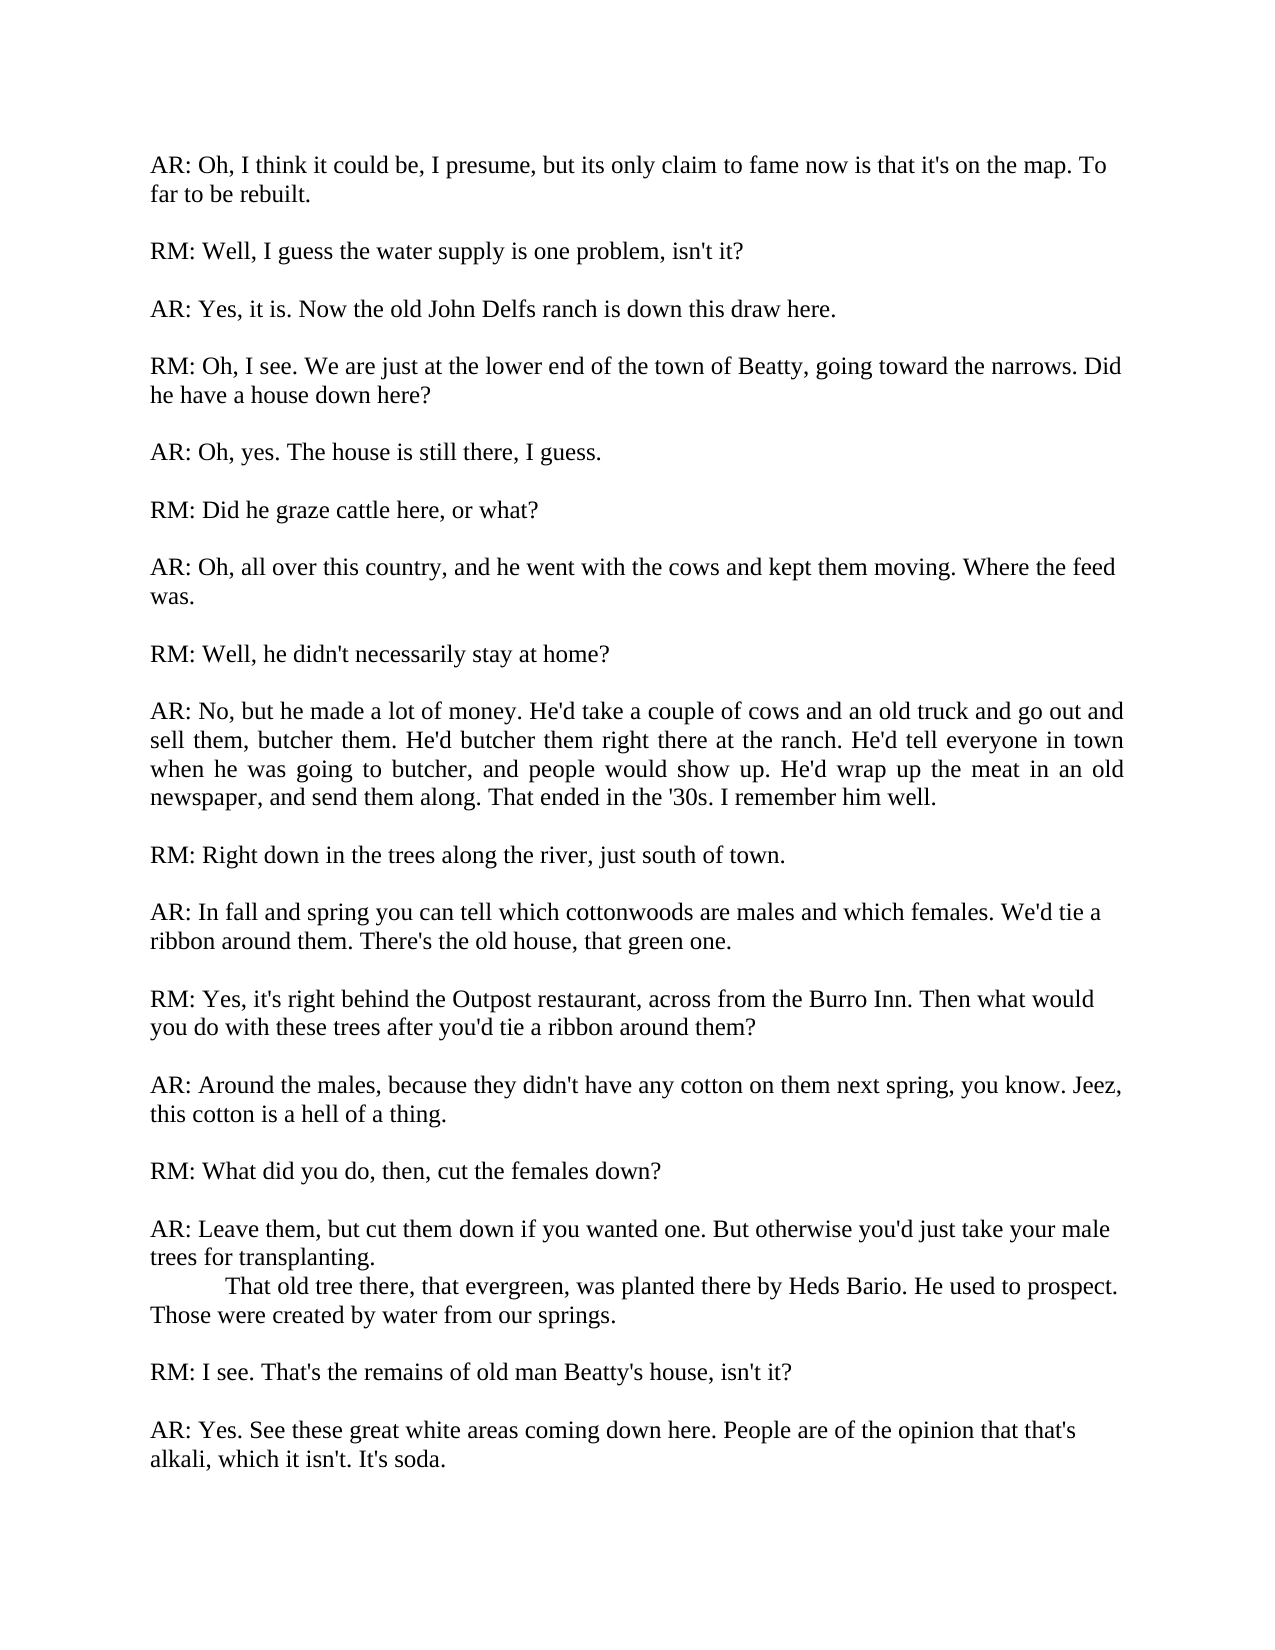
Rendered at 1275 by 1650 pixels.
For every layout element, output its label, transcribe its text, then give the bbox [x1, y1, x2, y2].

text RM: Yes, it's right behind the Outpost restaurant, across from the Burro Inn. Then what would you do with these trees after you'd tie a ribbon around them? [150, 984, 1125, 1041]
text AR: In fall and spring you can tell which cottonwoods are males and which females. We'd tie a ribbon around them. There's the old house, that green one. [150, 897, 1125, 955]
text AR: Around the males, because they didn't have any cotton on them next spring, you know. Jeez, this cotton is a hell of a thing. [150, 1070, 1125, 1127]
text RM: Right down in the trees along the river, just south of town. [150, 840, 1125, 869]
text That old tree there, that evergreen, was planted there by Heds Bario. He used to prospect. Those were created by water from our springs. [150, 1271, 1125, 1329]
text AR: Oh, yes. The house is still there, I guess. [150, 437, 1125, 466]
text RM: Oh, I see. We are just at the lower end of the town of Beatty, going toward the narrows. Did he have a house down here? [150, 351, 1125, 409]
text AR: Yes. See these great white areas coming down here. People are of the opinion that that's alkali, which it isn't. It's soda. [150, 1415, 1125, 1472]
text AR: No, but he made a lot of money. He'd take a couple of cows and an old truck and go out and sell them, butcher them. He'd butcher them right there at the ranch. He'd tell everyone in town when he was going to butcher, and people would show up. He'd wrap up the meat in an old newspaper, and send them along. That ended in the '30s. I remember him well. [150, 696, 1125, 811]
text AR: Oh, all over this country, and he went with the cows and kept them moving. Where the feed was. [150, 552, 1125, 610]
text AR: Yes, it is. Now the old John Delfs ranch is down this draw here. [150, 294, 1125, 322]
text RM: Well, I guess the water supply is one problem, isn't it? [150, 236, 1125, 265]
text RM: What did you do, then, cut the females down? [150, 1156, 1125, 1185]
text AR: Oh, I think it could be, I presume, but its only claim to fame now is that it's on the map. To far to be rebuilt. [150, 150, 1125, 207]
text RM: Did he graze cattle here, or what? [150, 495, 1125, 524]
text RM: Well, he didn't necessarily stay at home? [150, 639, 1125, 667]
text RM: I see. That's the remains of old man Beatty's house, isn't it? [150, 1357, 1125, 1386]
text AR: Leave them, but cut them down if you wanted one. But otherwise you'd just take your male trees for transplanting. [150, 1214, 1125, 1271]
